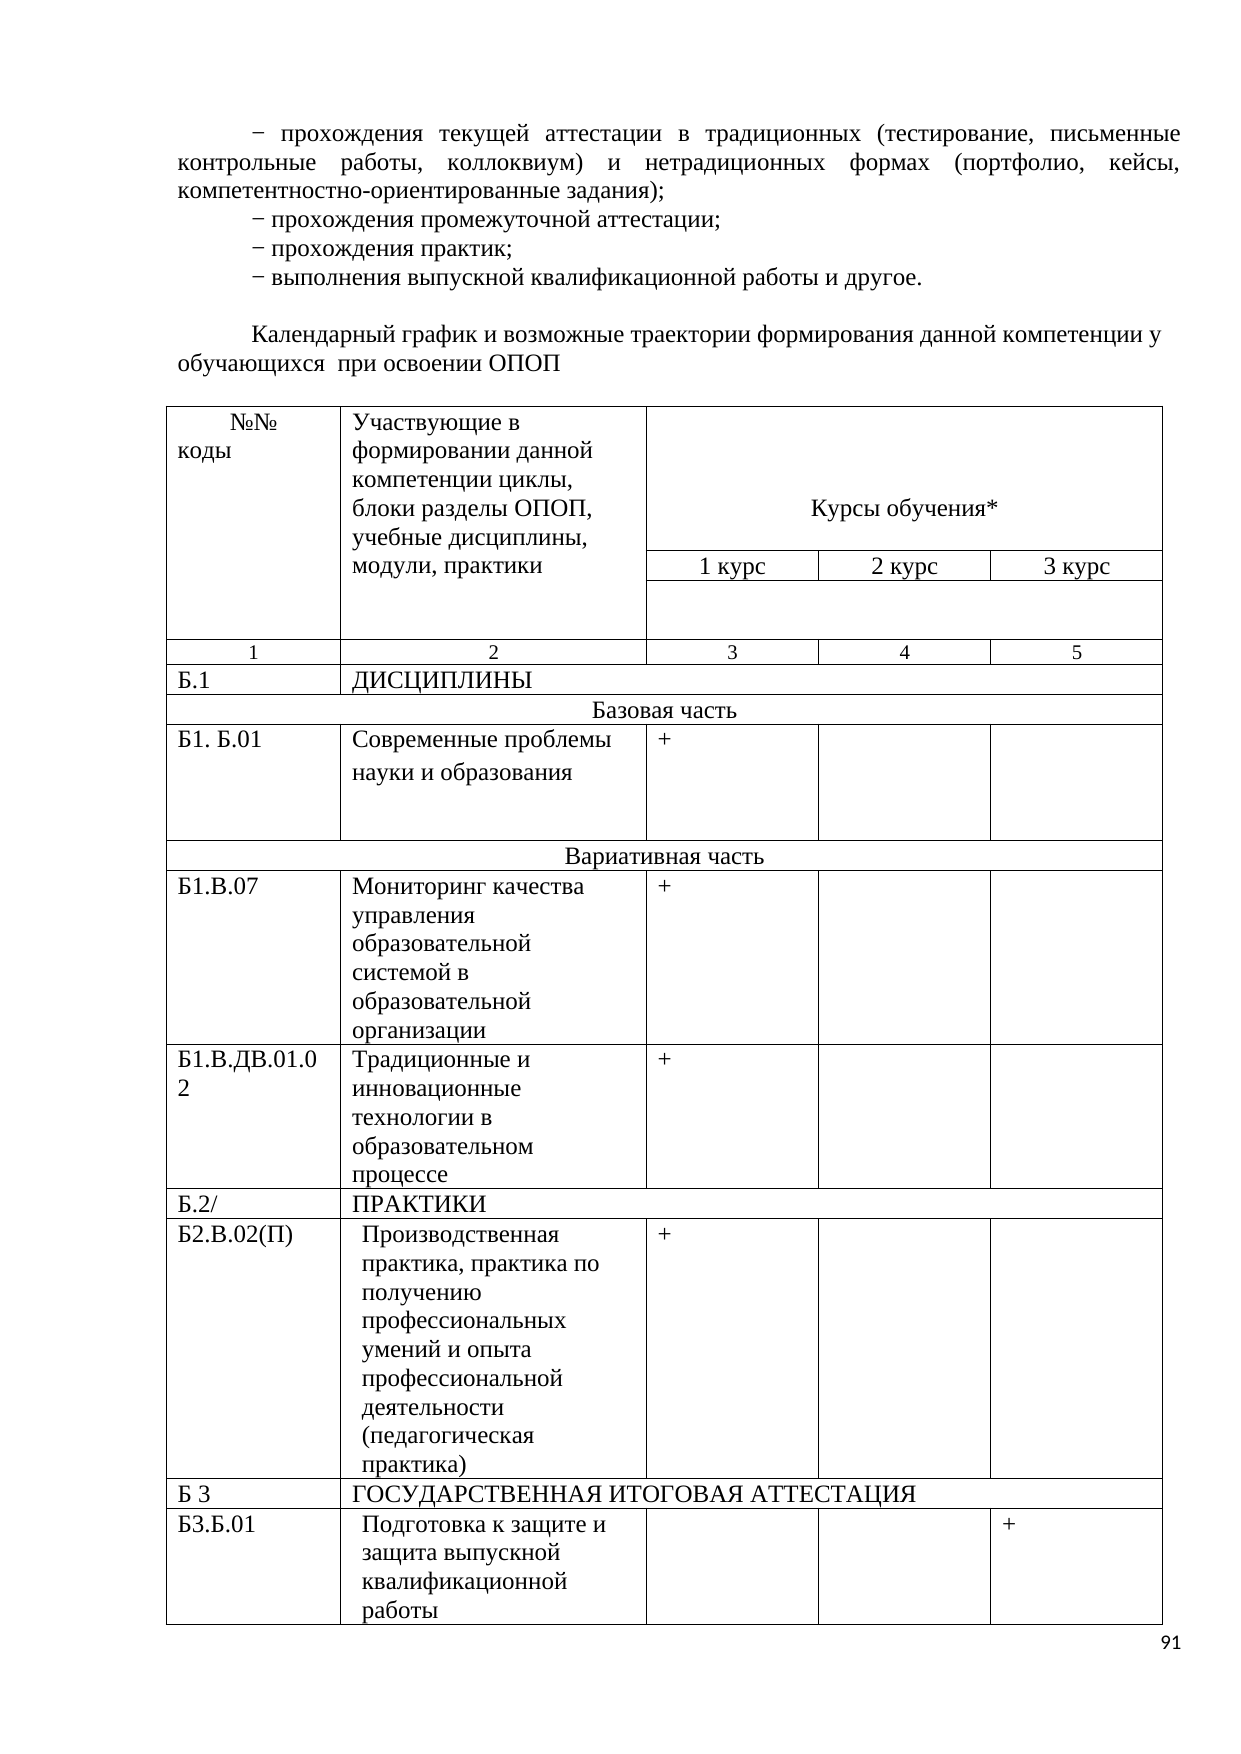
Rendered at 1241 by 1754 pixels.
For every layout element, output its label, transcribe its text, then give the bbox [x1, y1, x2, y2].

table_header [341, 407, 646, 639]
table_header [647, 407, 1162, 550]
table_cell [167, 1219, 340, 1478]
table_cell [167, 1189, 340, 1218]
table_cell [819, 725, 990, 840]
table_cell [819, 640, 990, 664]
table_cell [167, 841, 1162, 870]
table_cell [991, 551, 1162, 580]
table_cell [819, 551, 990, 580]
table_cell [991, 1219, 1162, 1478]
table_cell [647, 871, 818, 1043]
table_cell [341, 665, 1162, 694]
text − прохождения практик; [177, 233, 1181, 262]
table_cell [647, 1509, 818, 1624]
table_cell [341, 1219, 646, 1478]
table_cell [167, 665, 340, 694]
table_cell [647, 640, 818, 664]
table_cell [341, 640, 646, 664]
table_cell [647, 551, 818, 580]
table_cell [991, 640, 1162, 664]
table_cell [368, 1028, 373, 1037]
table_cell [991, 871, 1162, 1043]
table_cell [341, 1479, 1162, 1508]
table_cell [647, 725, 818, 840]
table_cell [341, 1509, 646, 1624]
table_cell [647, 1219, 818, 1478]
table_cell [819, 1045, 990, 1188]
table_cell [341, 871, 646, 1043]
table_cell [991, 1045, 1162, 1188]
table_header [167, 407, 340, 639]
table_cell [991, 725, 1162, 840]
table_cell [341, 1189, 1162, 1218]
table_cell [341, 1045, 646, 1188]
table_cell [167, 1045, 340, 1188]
text − прохождения промежуточной аттестации; [177, 204, 1181, 233]
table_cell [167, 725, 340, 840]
text Календарный график и возможные траектории формирования данной компетенции у обучающихся при освоении ОПОП [177, 319, 1181, 377]
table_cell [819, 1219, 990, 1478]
text − прохождения текущей аттестации в традиционных (тестирование, письменные контрольные работы, коллоквиум) и нетрадиционных формах (портфолио, кейсы, компетентностно-ориентированные задания); [177, 118, 1181, 204]
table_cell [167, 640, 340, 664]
text − выполнения выпускной квалификационной работы и другое. [177, 262, 1181, 291]
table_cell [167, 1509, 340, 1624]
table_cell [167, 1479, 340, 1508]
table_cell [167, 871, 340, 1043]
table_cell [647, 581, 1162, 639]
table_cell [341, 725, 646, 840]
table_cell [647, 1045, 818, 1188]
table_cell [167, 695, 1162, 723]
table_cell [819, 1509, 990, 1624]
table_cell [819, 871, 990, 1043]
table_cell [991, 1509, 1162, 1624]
